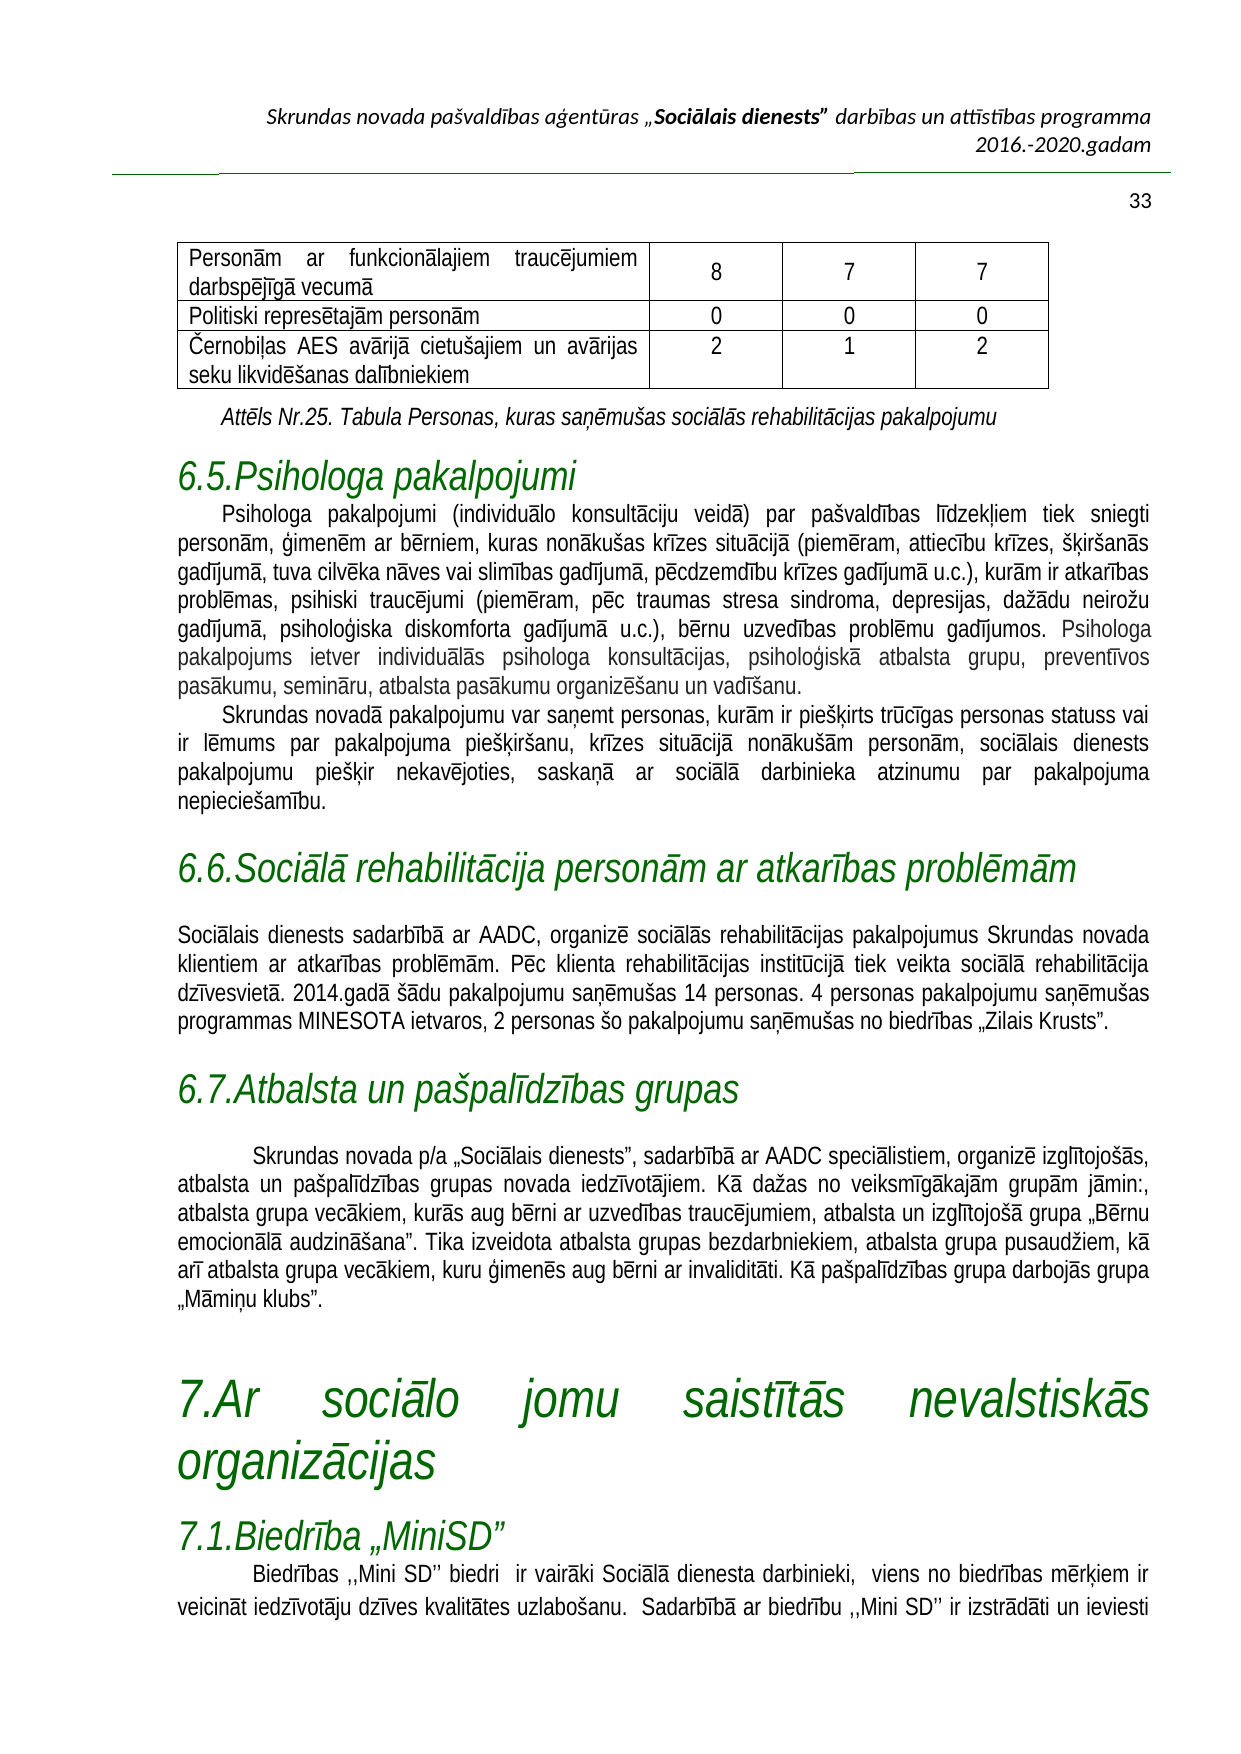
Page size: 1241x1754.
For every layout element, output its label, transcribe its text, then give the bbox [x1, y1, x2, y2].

subtitle 6.6.Sociālā rehabilitācija personām ar atkarības problēmām [177, 843, 1152, 891]
table_cell 2 [650, 331, 782, 388]
table_cell 0 [650, 301, 782, 330]
table_cell 0 [783, 301, 915, 330]
table_cell 0 [916, 301, 1048, 330]
table_cell 8 [650, 243, 782, 300]
table_cell Černobiļas AES avārijā cietušajiem un avārijas seku likvidēšanas dalībniekiem [178, 331, 649, 388]
subtitle 7.1.Biedrība „MiniSD” [177, 1512, 1152, 1559]
table_cell 2 [916, 331, 1048, 388]
table_cell 7 [783, 243, 915, 300]
text Sociālais dienests sadarbībā ar AADC, organizē sociālās rehabilitācijas pakalpojumus Skrundas novada klientiem ar atkarības problēmām. Pēc klienta rehabilitācijas institūcijā tiek veikta sociālā rehabilitācija dzīvesvietā. 2014.gadā šādu pakalpojumu saņēmušas 14 personas. 4 personas pakalpojumu saņēmušas programmas MINESOTA ietvaros, 2 personas šo pakalpojumu saņēmušas no biedrības „Zilais Krusts”. [177, 920, 1152, 1035]
subtitle 6.7.Atbalsta un pašpalīdzības grupas [177, 1064, 1152, 1112]
table_cell Politiski represētajām personām [178, 301, 649, 330]
table_cell 7 [916, 243, 1048, 300]
list Attēls Nr.25. Tabula Personas, kuras saņēmušas sociālās rehabilitācijas pakalpojumu [221, 402, 1152, 431]
table_cell 1 [783, 331, 915, 388]
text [177, 1559, 1152, 1621]
table_cell Personām ar funkcionālajiem traucējumiem darbspējīgā vecumā [178, 243, 649, 300]
subtitle 6.5.Psihologa pakalpojumi [177, 451, 1152, 499]
text Skrundas novada p/a „Sociālais dienests”, sadarbībā ar AADC speciālistiem, organizē izglītojošās, atbalsta un pašpalīdzības grupas novada iedzīvotājiem. Kā dažas no veiksmīgākajām grupām jāmin:, atbalsta grupa vecākiem, kurās aug bērni ar uzvedības traucējumiem, atbalsta un izglītojošā grupa „Bērnu emocionālā audzināšana”. Tika izveidota atbalsta grupas bezdarbniekiem, atbalsta grupa pusaudžiem, kā arī atbalsta grupa vecākiem, kuru ģimenēs aug bērni ar invaliditāti. Kā pašpalīdzības grupa darbojās grupa „Māmiņu klubs”. [177, 1141, 1152, 1312]
text Psihologa pakalpojumi (individuālo konsultāciju veidā) par pašvaldības līdzekļiem tiek sniegti personām, ģimenēm ar bērniem, kuras nonākušas krīzes situācijā (piemēram, attiecību krīzes, šķiršanās gadījumā, tuva cilvēka nāves vai slimības gadījumā, pēcdzemdību krīzes gadījumā u.c.), kurām ir atkarības problēmas, psihiski traucējumi (piemēram, pēc traumas stresa sindroma, depresijas, dažādu neirožu gadījumā, psiholoģiska diskomforta gadījumā u.c.), bērnu uzvedības problēmu gadījumos. Psihologa pakalpojums ietver individuālās psihologa konsultācijas, psiholoģiskā atbalsta grupu, preventīvos pasākumu, semināru, atbalsta pasākumu organizēšanu un vadīšanu. [177, 499, 1152, 700]
subtitle 7.Ar sociālo jomu saistītās nevalstiskās organizācijas [177, 1366, 1152, 1491]
text Skrundas novadā pakalpojumu var saņemt personas, kurām ir piešķirts trūcīgas personas statuss vai ir lēmums par pakalpojuma piešķiršanu, krīzes situācijā nonākušām personām, sociālais dienests pakalpojumu piešķir nekavējoties, saskaņā ar sociālā darbinieka atzinumu par pakalpojuma nepieciešamību. [177, 700, 1152, 814]
